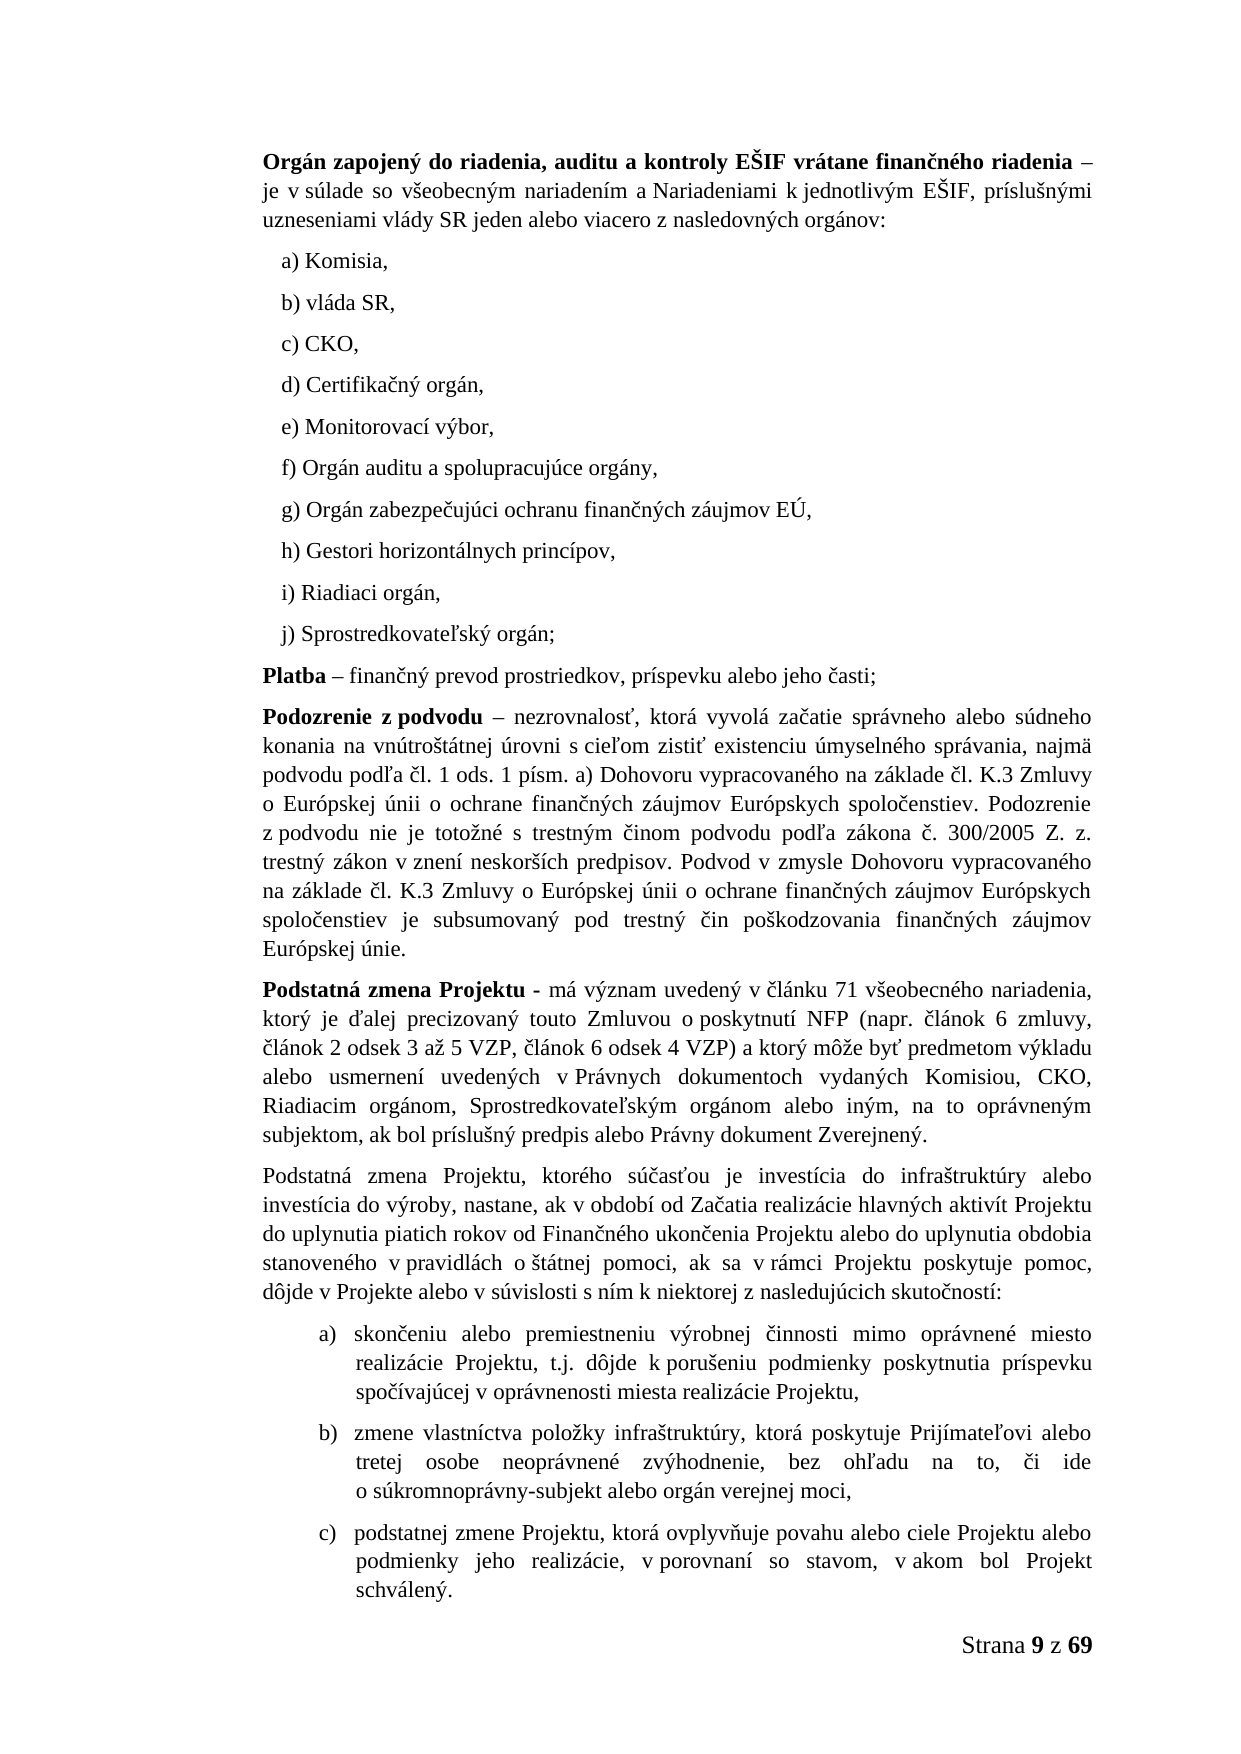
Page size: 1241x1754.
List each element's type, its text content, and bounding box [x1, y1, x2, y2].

list g) Orgán zabezpečujúci ochranu finančných záujmov EÚ, [281, 496, 1092, 522]
list b) vláda SR, [281, 288, 1092, 315]
list zmene vlastníctva položky infraštruktúry, ktorá poskytuje Prijímateľovi alebo tretej osobe neoprávnené zvýhodnenie, bez ohľadu na to, či ide o súkromnoprávny-subjekt alebo orgán verejnej moci, [318, 1419, 1092, 1503]
list d) Certifikačný orgán, [281, 371, 1092, 398]
list Orgán zapojený do riadenia, auditu a kontroly EŠIF vrátane finančného riadenia – je v súlade so všeobecným nariadením a Nariadeniami k jednotlivým EŠIF, príslušnými uzneseniami vlády SR jeden alebo viacero z nasledovných orgánov: [262, 148, 1092, 232]
list Podozrenie z podvodu – nezrovnalosť, ktorá vyvolá začatie správneho alebo súdneho konania na vnútroštátnej úrovni s cieľom zistiť existenciu úmyselného správania, najmä podvodu podľa čl. 1 ods. 1 písm. a) Dohovoru vypracovaného na základe čl. K.3 Zmluvy o Európskej únii o ochrane finančných záujmov Európskych spoločenstiev. Podozrenie z podvodu nie je totožné s trestným činom podvodu podľa zákona č. 300/2005 Z. z. trestný zákon v znení neskorších predpisov. Podvod v zmysle Dohovoru vypracovaného na základe čl. K.3 Zmluvy o Európskej únii o ochrane finančných záujmov Európskych spoločenstiev je subsumovaný pod trestný čin poškodzovania finančných záujmov Európskej únie. [262, 703, 1092, 961]
list h) Gestori horizontálnych princípov, [281, 537, 1092, 564]
list podstatnej zmene Projektu, ktorá ovplyvňuje povahu alebo ciele Projektu alebo podmienky jeho realizácie, v porovnaní so stavom, v akom bol Projekt schválený. [318, 1518, 1092, 1603]
list a) Komisia, [281, 247, 1092, 273]
list j) Sprostredkovateľský orgán; [281, 620, 1092, 647]
list i) Riadiaci orgán, [281, 579, 1092, 605]
list c) CKO, [281, 330, 1092, 356]
list Platba – finančný prevod prostriedkov, príspevku alebo jeho časti; [262, 662, 1092, 688]
list f) Orgán auditu a spolupracujúce orgány, [281, 454, 1092, 481]
list Podstatná zmena Projektu, ktorého súčasťou je investícia do infraštruktúry alebo investícia do výroby, nastane, ak v období od Začatia realizácie hlavných aktivít Projektu do uplynutia piatich rokov od Finančného ukončenia Projektu alebo do uplynutia obdobia stanoveného v pravidlách o štátnej pomoci, ak sa v rámci Projektu poskytuje pomoc, dôjde v Projekte alebo v súvislosti s ním k niektorej z nasledujúcich skutočností: [262, 1162, 1092, 1305]
list skončeniu alebo premiestneniu výrobnej činnosti mimo oprávnené miesto realizácie Projektu, t.j. dôjde k porušeniu podmienky poskytnutia príspevku spočívajúcej v oprávnenosti miesta realizácie Projektu, [318, 1320, 1092, 1404]
list Podstatná zmena Projektu - má význam uvedený v článku 71 všeobecného nariadenia, ktorý je ďalej precizovaný touto Zmluvou o poskytnutí NFP (napr. článok 6 zmluvy, článok 2 odsek 3 až 5 VZP, článok 6 odsek 4 VZP) a ktorý môže byť predmetom výkladu alebo usmernení uvedených v Právnych dokumentoch vydaných Komisiou, CKO, Riadiacim orgánom, Sprostredkovateľským orgánom alebo iným, na to oprávneným subjektom, ak bol príslušný predpis alebo Právny dokument Zverejnený. [262, 976, 1092, 1147]
list e) Monitorovací výbor, [281, 413, 1092, 439]
